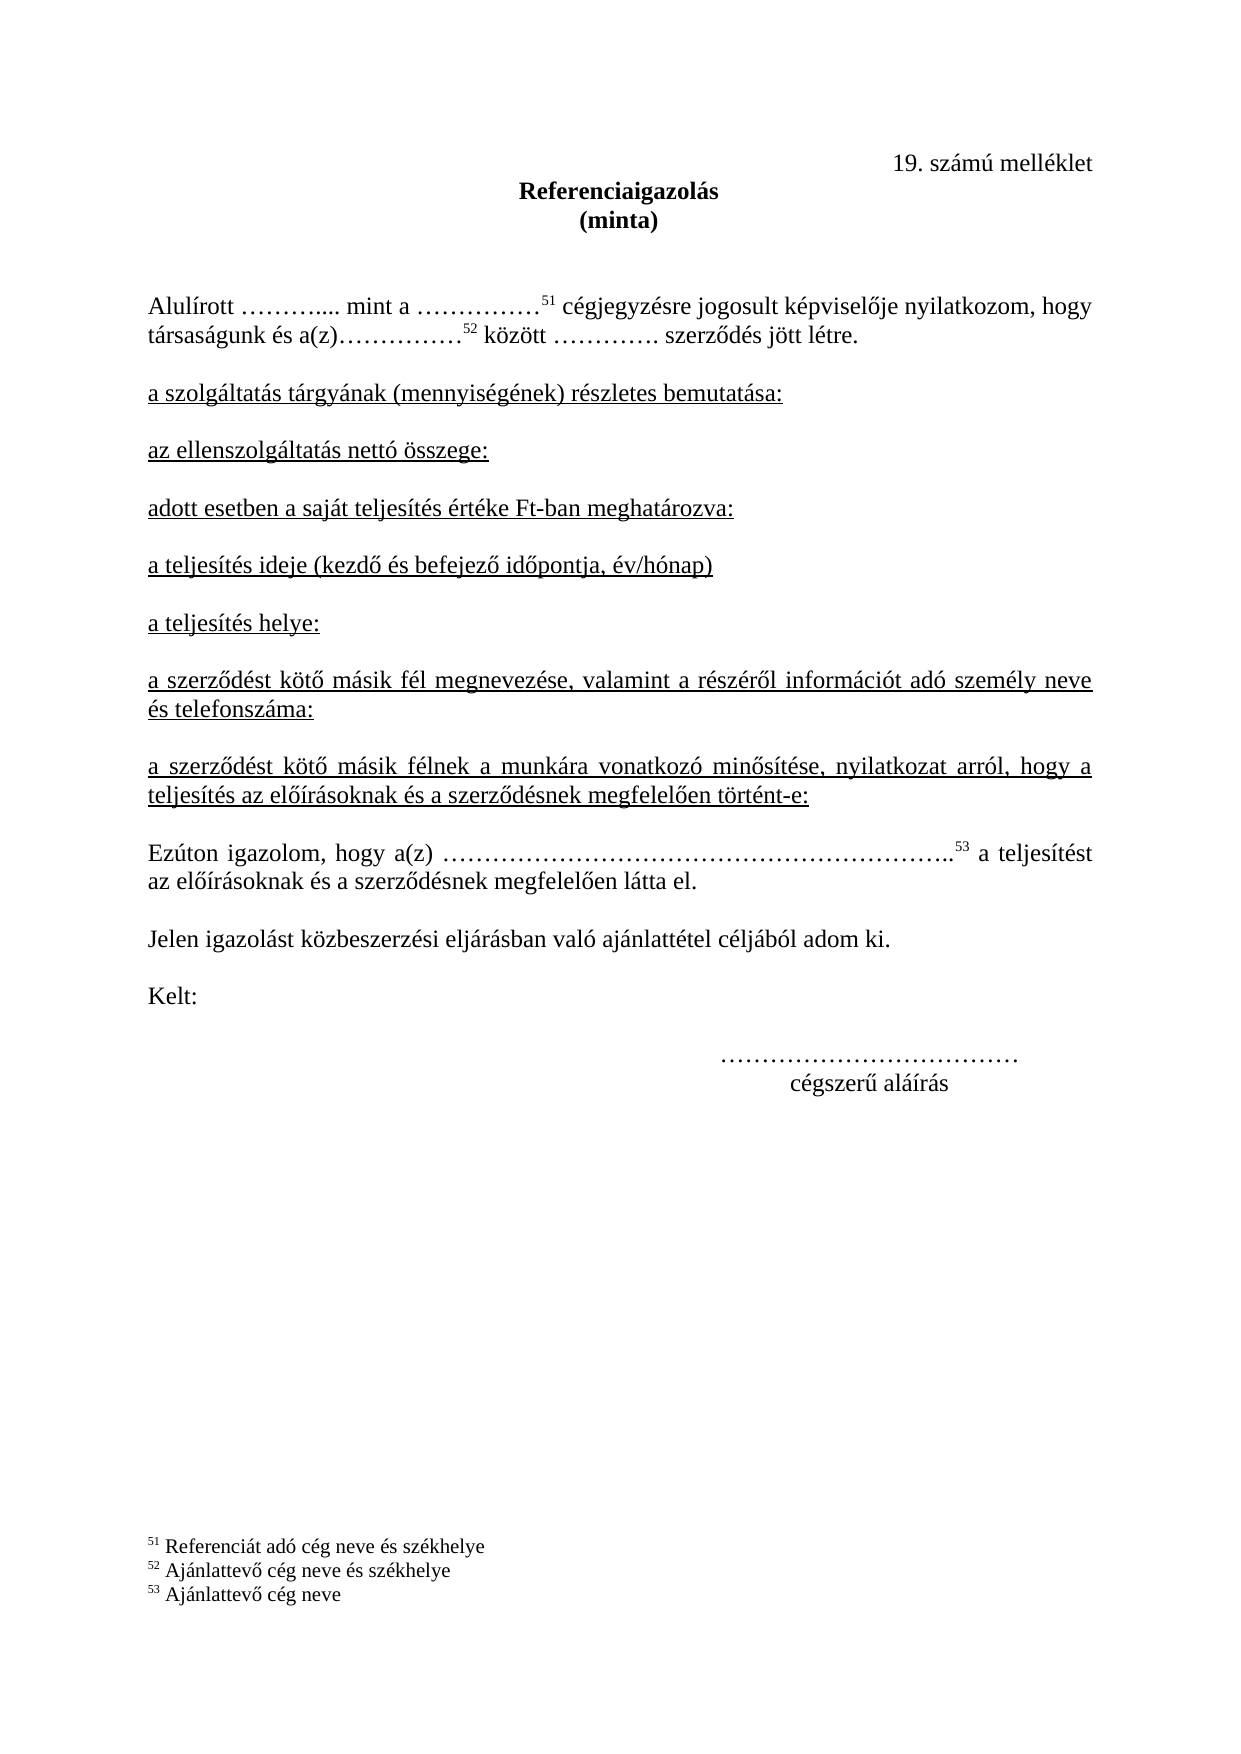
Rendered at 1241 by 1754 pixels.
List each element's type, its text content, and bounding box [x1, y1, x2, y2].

text a teljesítés helye: [148, 608, 1092, 636]
text a szerződést kötő másik félnek a munkára vonatkozó minősítése, nyilatkozat arról, hogy a teljesítés az előírásoknak és a szerződésnek megfelelően történt-e: [148, 751, 1092, 776]
text az ellenszolgáltatás nettó összege: [148, 435, 1092, 464]
text a szerződést kötő másik félnek a munkára vonatkozó minősítése, nyilatkozat arról, hogy a teljesítés az előírásoknak és a szerződésnek megfelelően történt-e: [148, 778, 1092, 809]
table_header ……………………………… [639, 1039, 1100, 1068]
text 19. számú melléklet [148, 148, 1092, 176]
text a teljesítés ideje (kezdő és befejező időpontja, év/hónap) [148, 550, 1092, 579]
text a szerződést kötő másik fél megnevezése, valamint a részéről információt adó személy neve és telefonszáma: [148, 665, 1092, 690]
text a szolgáltatás tárgyának (mennyiségének) részletes bemutatása: [148, 378, 1092, 406]
text Ezúton igazolom, hogy a(z) …………………………………………………….. a teljesítést az előírásoknak és a szerződésnek megfelelően látta el. [148, 838, 1092, 895]
text adott esetben a saját teljesítés értéke Ft-ban meghatározva: [148, 493, 1092, 521]
text a szerződést kötő másik fél megnevezése, valamint a részéről információt adó személy neve és telefonszáma: [148, 692, 1092, 723]
text Alulírott ……….... mint a …………… cégjegyzésre jogosult képviselője nyilatkozom, hogy társaságunk és a(z)…………… között …………. szerződés jött létre. [148, 291, 1092, 349]
table_cell cégszerű aláírás [639, 1068, 1100, 1096]
text Referenciaigazolás (minta) [148, 176, 1089, 234]
text Kelt: [148, 981, 1092, 1010]
text Jelen igazolást közbeszerzési eljárásban való ajánlattétel céljából adom ki. [148, 924, 1092, 953]
